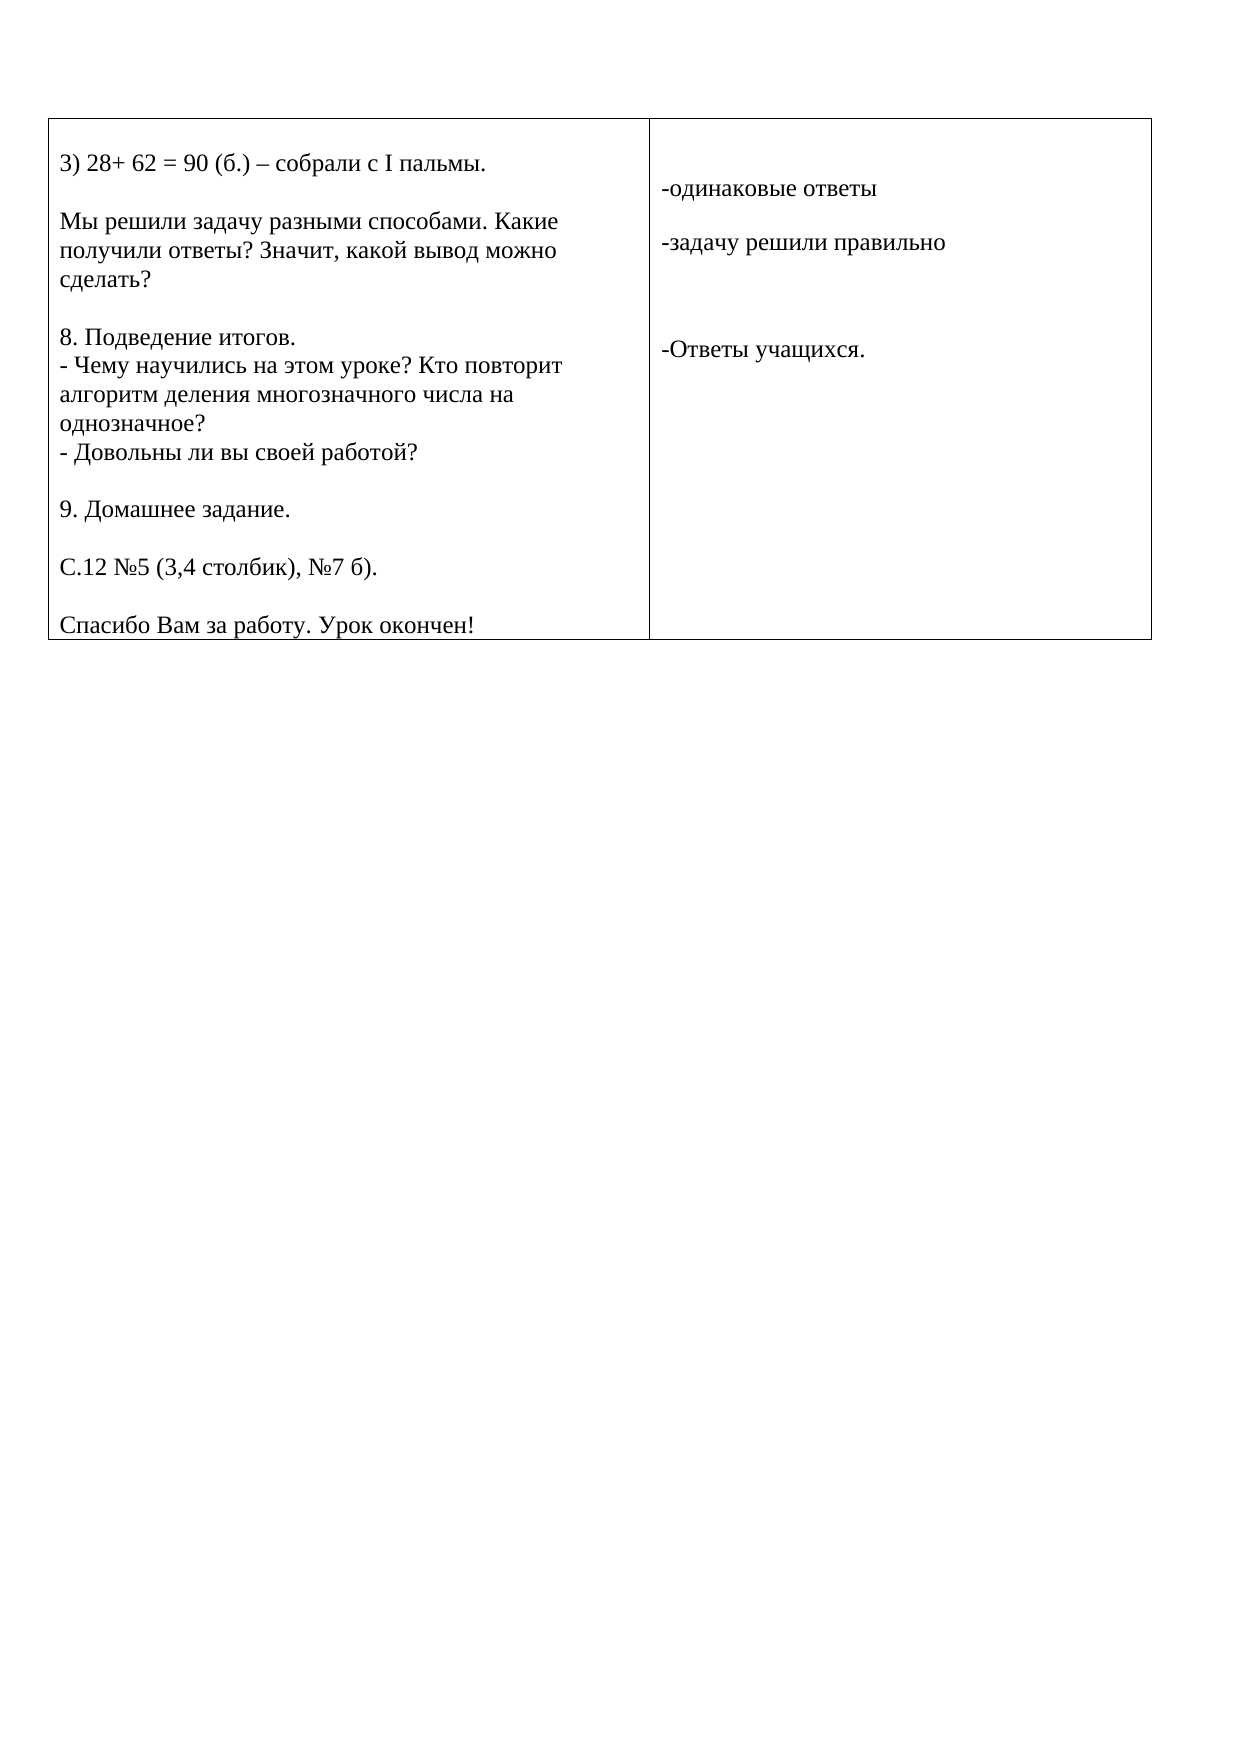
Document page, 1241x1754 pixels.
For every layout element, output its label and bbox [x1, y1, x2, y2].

table_cell [650, 119, 1151, 639]
table_cell [49, 119, 649, 639]
